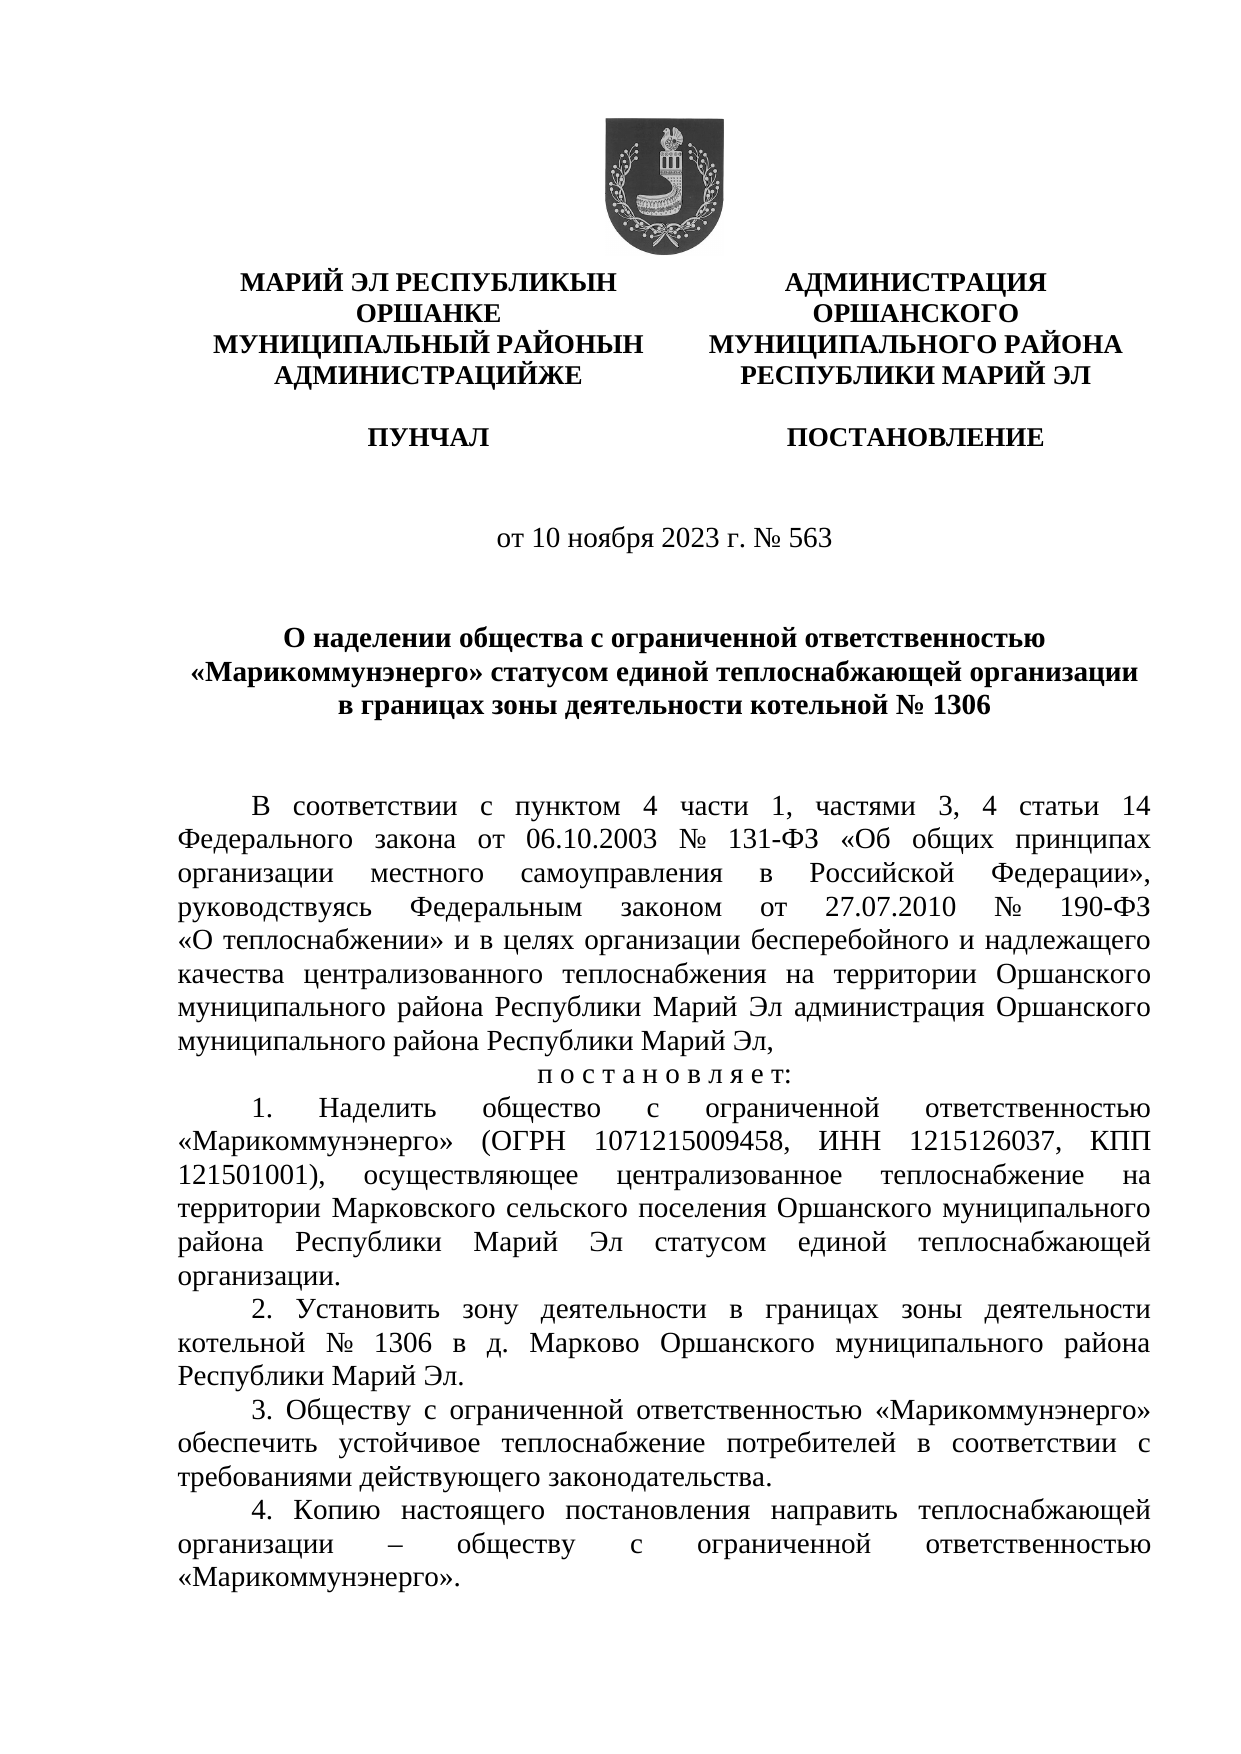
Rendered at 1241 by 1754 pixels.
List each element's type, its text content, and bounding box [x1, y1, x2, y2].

text в границах зоны деятельности котельной № 1306 [177, 687, 1152, 721]
table_cell АДМИНИСТРАЦИЯ ОРШАНСКОГО МУНИЦИПАЛЬНОГО РАЙОНА РЕСПУБЛИКИ МАРИЙ ЭЛ ПОСТАНОВЛЕНИЕ [679, 266, 1152, 453]
text п о с т а н о в л я е т: [177, 1056, 1152, 1090]
text 4. Копию настоящего постановления направить теплоснабжающей организации – обществу с ограниченной ответственностью «Марикоммунэнерго». [177, 1492, 1152, 1593]
text В соответствии с пунктом 4 части 1, частями 3, 4 статьи 14 Федерального закона от 06.10.2003 № 131-ФЗ «Об общих принципах организации местного самоуправления в Российской Федерации», руководствуясь Федеральным законом от 27.07.2010 № 190-ФЗ «О теплоснабжении» и в целях организации бесперебойного и надлежащего качества централизованного теплоснабжения на территории Оршанского муниципального района Республики Марий Эл администрация Оршанского муниципального района Республики Марий Эл, [177, 788, 1152, 1056]
text 2. Установить зону деятельности в границах зоны деятельности котельной № 1306 в д. Марково Оршанского муниципального района Республики Марий Эл. [177, 1291, 1152, 1392]
text 1. Наделить общество с ограниченной ответственностью «Марикоммунэнерго» (ОГРН 1071215009458, ИНН 1215126037, КПП 121501001), осуществляющее централизованное теплоснабжение на территории Марковского сельского поселения Оршанского муниципального района Республики Марий Эл статусом единой теплоснабжающей организации. [177, 1090, 1152, 1291]
table_header [177, 118, 1152, 266]
table_cell МАРИЙ ЭЛ РЕСПУБЛИКЫН ОРШАНКЕ МУНИЦИПАЛЬНЫЙ РАЙОНЫН АДМИНИСТРАЦИЙЖЕ ПУНЧАЛ [177, 266, 679, 453]
text О наделении общества с ограниченной ответственностью «Марикоммунэнерго» статусом единой теплоснабжающей организации [177, 620, 1152, 687]
text 3. Обществу с ограниченной ответственностью «Марикоммунэнерго» обеспечить устойчивое теплоснабжение потребителей в соответствии с требованиями действующего законодательства. [177, 1392, 1152, 1492]
text от 10 ноября 2023 г. № 563 [177, 520, 1152, 553]
picture [605, 118, 724, 256]
